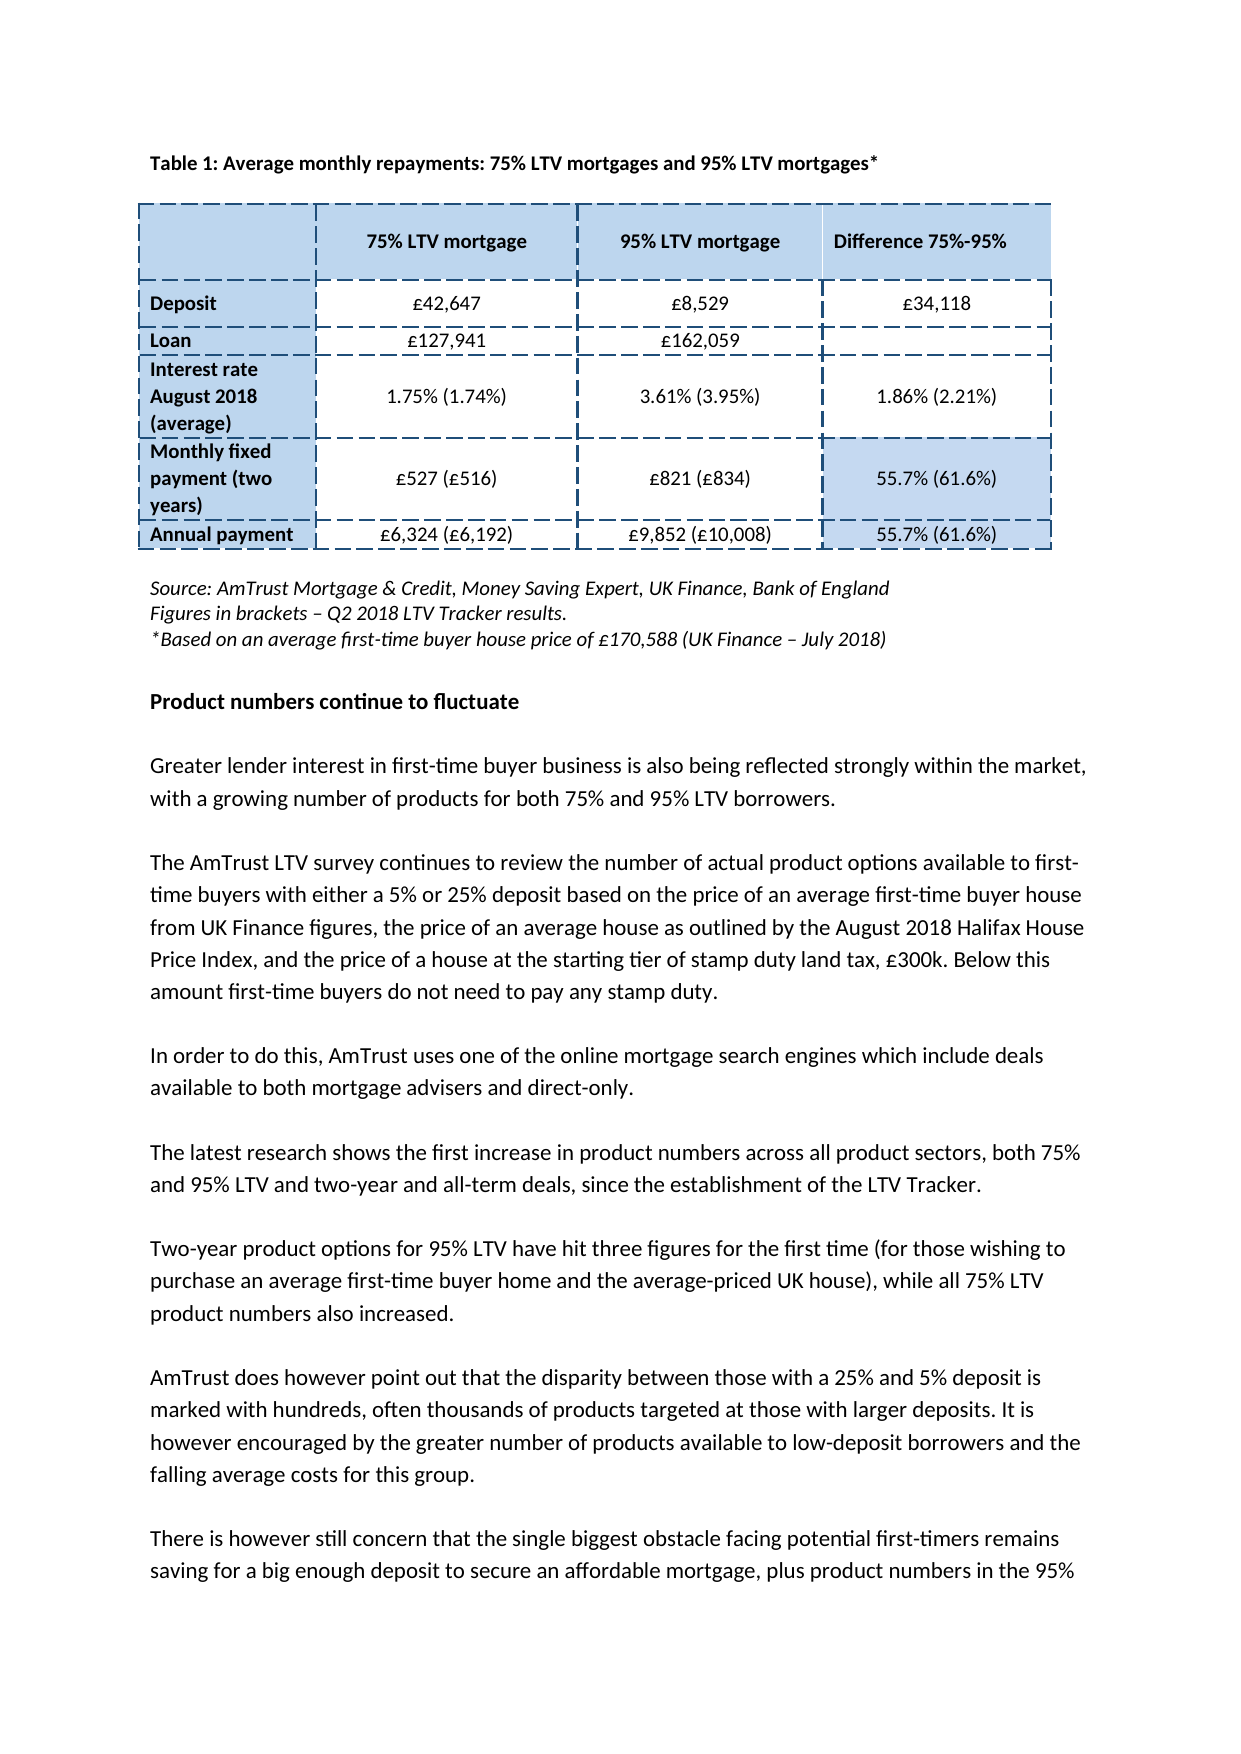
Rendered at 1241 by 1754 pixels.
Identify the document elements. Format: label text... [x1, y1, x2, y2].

table_cell £527 (£516) [316, 437, 577, 519]
table_cell £162,059 [578, 326, 822, 354]
table_cell 1.75% (1.74%) [316, 354, 577, 437]
text Table 1: Average monthly repayments: 75% LTV mortgages and 95% LTV mortgages* [150, 150, 1090, 175]
table_cell £34,118 [823, 279, 1051, 326]
table_header 75% LTV mortgage [316, 203, 577, 279]
table_header [139, 203, 316, 279]
text Figures in brackets – Q2 2018 LTV Tracker results. [150, 601, 1090, 626]
table_cell £42,647 [316, 279, 577, 326]
text Greater lender interest in first-time buyer business is also being reflected strongly within the market, with a growing number of products for both 75% and 95% LTV borrowers. [150, 752, 1090, 812]
table_header 95% LTV mortgage [578, 203, 822, 279]
table_cell £127,941 [316, 326, 577, 354]
table_cell £6,324 (£6,192) [316, 519, 577, 548]
text The latest research shows the first increase in product numbers across all product sectors, both 75% and 95% LTV and two-year and all-term deals, since the establishment of the LTV Tracker. [150, 1138, 1090, 1198]
table_cell Monthly fixed payment (two years) [139, 437, 316, 519]
table_cell £9,852 (£10,008) [578, 519, 822, 548]
text Product numbers continue to fluctuate [150, 687, 1090, 715]
table_cell Deposit [139, 279, 316, 326]
table_cell 55.7% (61.6%) [823, 519, 1051, 548]
text Two-year product options for 95% LTV have hit three figures for the first time (for those wishing to purchase an average first-time buyer home and the average-priced UK house), while all 75% LTV product numbers also increased. [150, 1234, 1090, 1327]
text AmTrust does however point out that the disparity between those with a 25% and 5% deposit is marked with hundreds, often thousands of products targeted at those with larger deposits. It is however encouraged by the greater number of products available to low-deposit borrowers and the falling average costs for this group. [150, 1363, 1090, 1488]
table_cell 1.86% (2.21%) [823, 354, 1051, 437]
text The AmTrust LTV survey continues to review the number of actual product options available to first-time buyers with either a 5% or 25% deposit based on the price of an average first-time buyer house from UK Finance figures, the price of an average house as outlined by the August 2018 Halifax House Price Index, and the price of a house at the starting tier of stamp duty land tax, £300k. Below this amount first-time buyers do not need to pay any stamp duty. [150, 848, 1090, 1005]
table_cell £821 (£834) [578, 437, 822, 519]
table_header Difference 75%-95% [823, 203, 1051, 279]
table_cell Interest rate August 2018 (average) [139, 354, 316, 437]
text Source: AmTrust Mortgage & Credit, Money Saving Expert, UK Finance, Bank of England [150, 575, 1090, 601]
table_cell £8,529 [578, 279, 822, 326]
text In order to do this, AmTrust uses one of the online mortgage search engines which include deals available to both mortgage advisers and direct-only. [150, 1041, 1090, 1102]
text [150, 1524, 1090, 1584]
table_cell 3.61% (3.95%) [578, 354, 822, 437]
table_cell Annual payment [139, 519, 316, 548]
table_cell 55.7% (61.6%) [823, 437, 1051, 519]
table_cell [823, 326, 1051, 354]
text *Based on an average first-time buyer house price of £170,588 (UK Finance – July 2018) [150, 626, 1090, 651]
table_cell Loan [139, 326, 316, 354]
